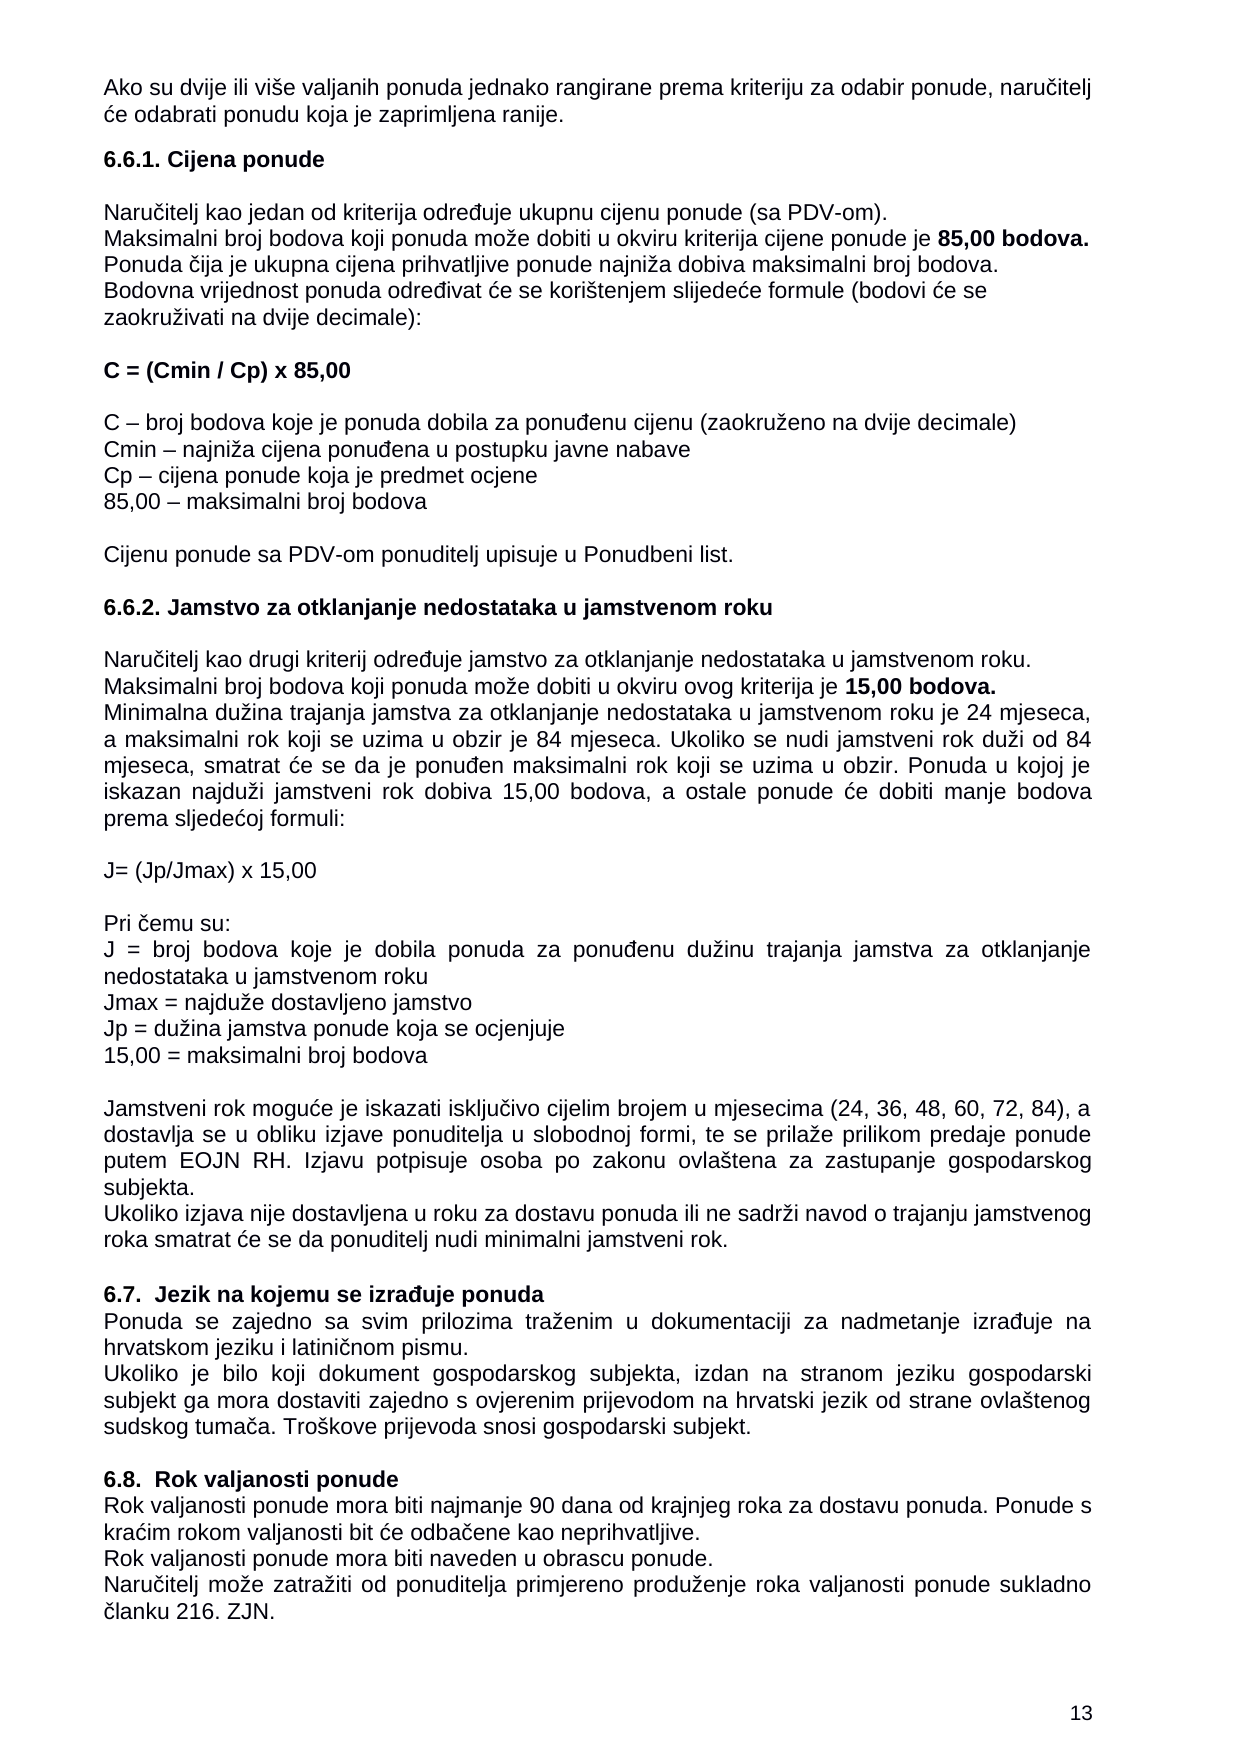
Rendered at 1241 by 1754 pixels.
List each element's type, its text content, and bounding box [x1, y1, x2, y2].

text Bodovna vrijednost ponuda određivat će se korištenjem slijedeće formule (bodovi će se zaokruživati na dvije decimale): [103, 277, 1092, 330]
text Maksimalni broj bodova koji ponuda može dobiti u okviru kriterija cijene ponude je 85,00 bodova. [103, 225, 1092, 251]
text 6.6.1. Cijena ponude [103, 146, 1092, 172]
text Jp = dužina jamstva ponude koja se ocjenjuje [103, 1015, 1092, 1042]
text C = (Cmin / Cp) x 85,00 [103, 357, 1092, 383]
text C – broj bodova koje je ponuda dobila za ponuđenu cijenu (zaokruženo na dvije decimale) [103, 409, 1092, 436]
text Jmax = najduže dostavljeno jamstvo [103, 989, 1092, 1015]
text 85,00 – maksimalni broj bodova [103, 488, 1092, 515]
text J = broj bodova koje je dobila ponuda za ponuđenu dužinu trajanja jamstva za otklanjanje nedostataka u jamstvenom roku [103, 936, 1092, 989]
text Minimalna dužina trajanja jamstva za otklanjanje nedostataka u jamstvenom roku je 24 mjeseca, a maksimalni rok koji se uzima u obzir je 84 mjeseca. Ukoliko se nudi jamstveni rok duži od 84 mjeseca, smatrat će se da je ponuđen maksimalni rok koji se uzima u obzir. Ponuda u kojoj je iskazan najduži jamstveni rok dobiva 15,00 bodova, a ostale ponude će dobiti manje bodova prema sljedećoj formuli: [103, 699, 1092, 831]
text J= (Jp/Jmax) x 15,00 [103, 857, 1092, 884]
text 6.6.2. Jamstvo za otklanjanje nedostataka u jamstvenom roku [103, 594, 1092, 620]
text Ukoliko je bilo koji dokument gospodarskog subjekta, izdan na stranom jeziku gospodarski subjekt ga mora dostaviti zajedno s ovjerenim prijevodom na hrvatski jezik od strane ovlaštenog sudskog tumača. Troškove prijevoda snosi gospodarski subjekt. [103, 1360, 1092, 1439]
text Cijenu ponude sa PDV-om ponuditelj upisuje u Ponudbeni list. [103, 541, 1092, 567]
text Naručitelj kao drugi kriterij određuje jamstvo za otklanjanje nedostataka u jamstvenom roku. [103, 646, 1092, 673]
text Ako su dvije ili više valjanih ponuda jednako rangirane prema kriteriju za odabir ponude, naručitelj će odabrati ponudu koja je zaprimljena ranije. [103, 74, 1092, 128]
text 6.7. Jezik na kojemu se izrađuje ponuda [103, 1281, 1092, 1308]
text Rok valjanosti ponude mora biti naveden u obrascu ponude. [103, 1545, 1092, 1571]
text Ponuda se zajedno sa svim prilozima traženim u dokumentaciji za nadmetanje izrađuje na hrvatskom jeziku i latiničnom pismu. [103, 1308, 1092, 1360]
text Maksimalni broj bodova koji ponuda može dobiti u okviru ovog kriterija je 15,00 bodova. [103, 673, 1092, 699]
text Rok valjanosti ponude mora biti najmanje 90 dana od krajnjeg roka za dostavu ponuda. Ponude s kraćim rokom valjanosti bit će odbačene kao neprihvatljive. [103, 1492, 1092, 1545]
text 6.8. Rok valjanosti ponude [103, 1466, 1092, 1492]
text Naručitelj kao jedan od kriterija određuje ukupnu cijenu ponude (sa PDV-om). [103, 198, 1092, 225]
text 15,00 = maksimalni broj bodova [103, 1042, 1092, 1068]
text Cp – cijena ponude koja je predmet ocjene [103, 462, 1092, 488]
text Cmin – najniža cijena ponuđena u postupku javne nabave [103, 436, 1092, 462]
text Ukoliko izjava nije dostavljena u roku za dostavu ponuda ili ne sadrži navod o trajanju jamstvenog roka smatrat će se da ponuditelj nudi minimalni jamstveni rok. [103, 1200, 1092, 1253]
text Pri čemu su: [103, 910, 1092, 936]
text Jamstveni rok moguće je iskazati isključivo cijelim brojem u mjesecima (24, 36, 48, 60, 72, 84), a dostavlja se u obliku izjave ponuditelja u slobodnoj formi, te se prilaže prilikom predaje ponude putem EOJN RH. Izjavu potpisuje osoba po zakonu ovlaštena za zastupanje gospodarskog subjekta. [103, 1094, 1092, 1200]
text Ponuda čija je ukupna cijena prihvatljive ponude najniža dobiva maksimalni broj bodova. [103, 251, 1092, 277]
text Naručitelj može zatražiti od ponuditelja primjereno produženje roka valjanosti ponude sukladno članku 216. ZJN. [103, 1571, 1092, 1624]
